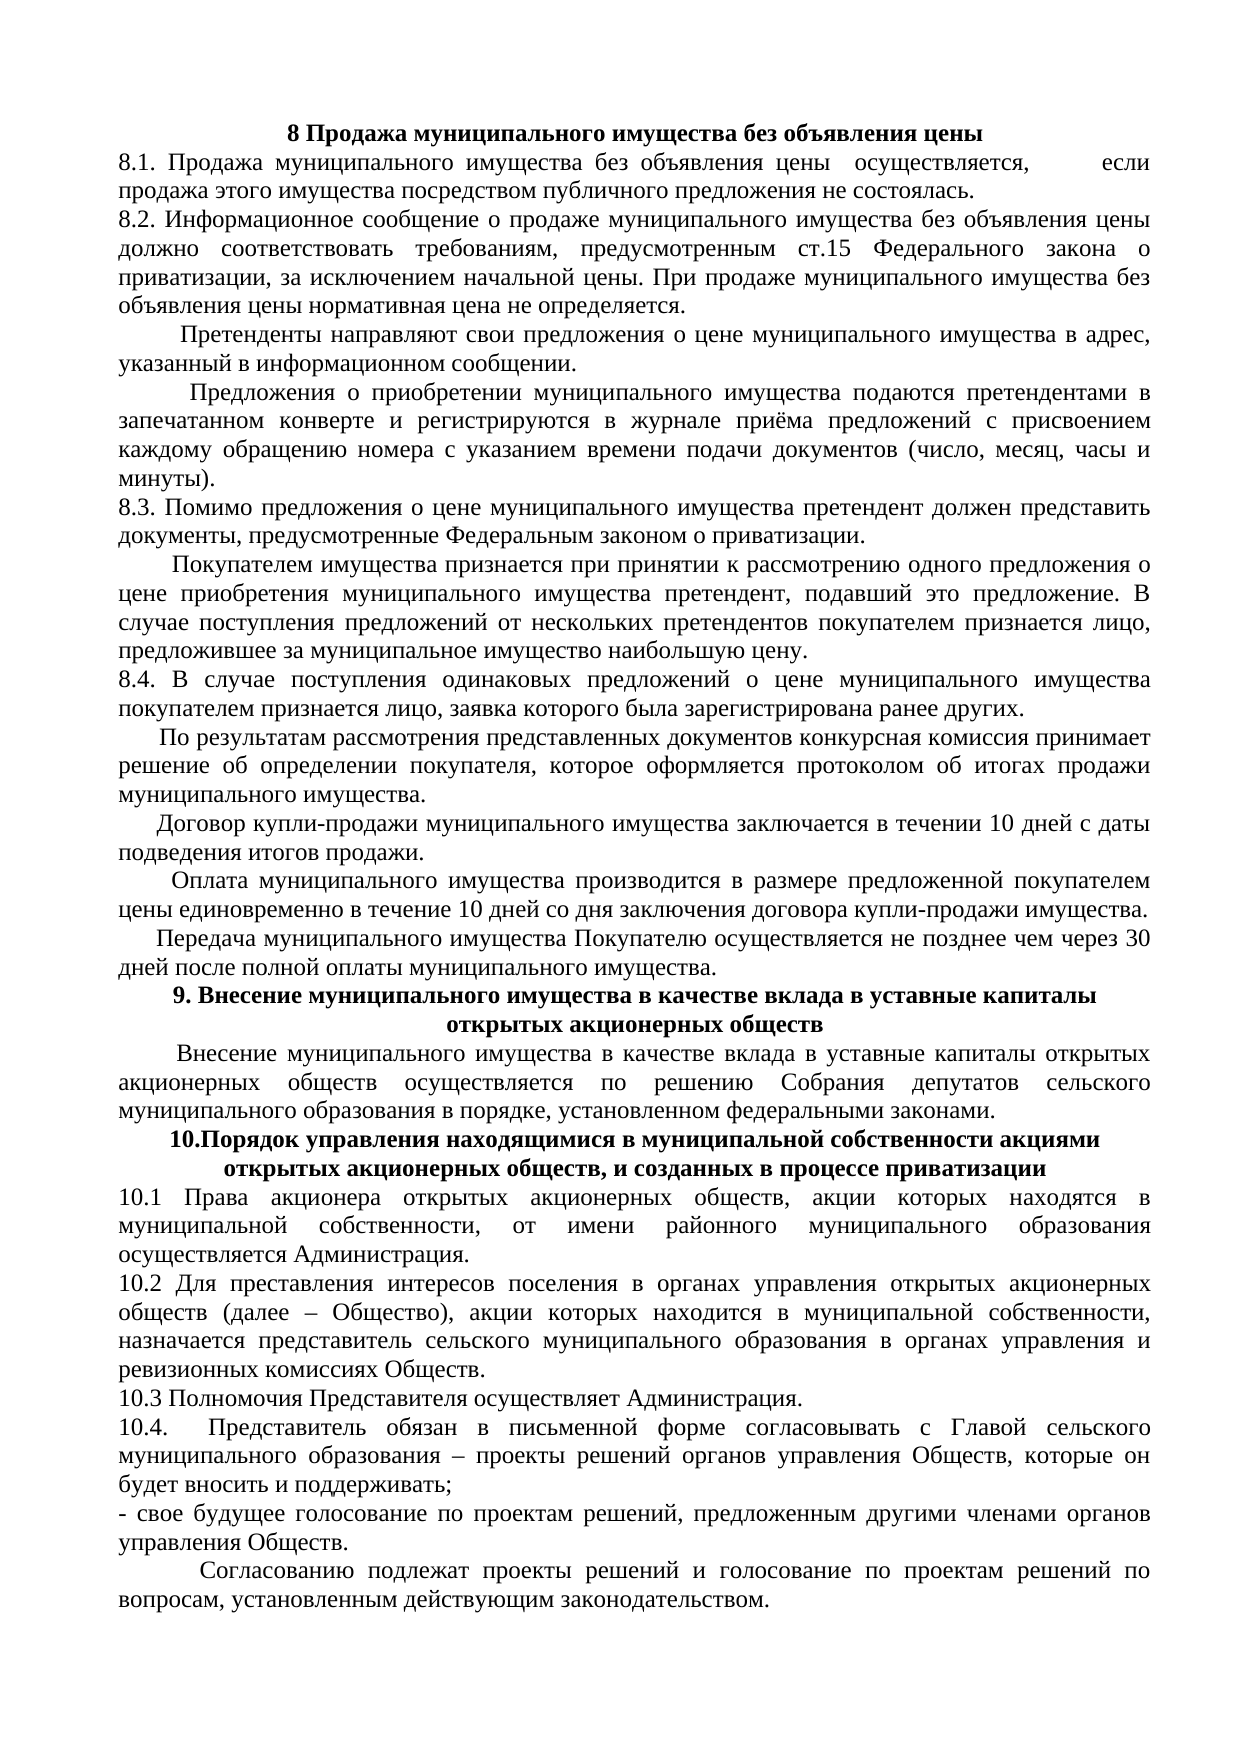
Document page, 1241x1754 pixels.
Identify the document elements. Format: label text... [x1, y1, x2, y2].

text 10.1 Права акционера открытых акционерных обществ, акции которых находятся в муниципальной собственности, от имени районного муниципального образования осуществляется Администрация. [118, 1182, 1152, 1268]
text 10.Порядок управления находящимися в муниципальной собственности акциями открытых акционерных обществ, и созданных в процессе приватизации [118, 1124, 1152, 1182]
text Согласованию подлежат проекты решений и голосование по проектам решений по вопросам, установленным действующим законодательством. [118, 1556, 1152, 1613]
text 10.3 Полномочия Представителя осуществляет Администрация. [118, 1383, 1152, 1412]
text 10.2 Для преставления интересов поселения в органах управления открытых акционерных обществ (далее – Общество), акции которых находится в муниципальной собственности, назначается представитель сельского муниципального образования в органах управления и ревизионных комиссиях Обществ. [118, 1268, 1152, 1383]
text 8.1. Продажа муниципального имущества без объявления цены осуществляется, если продажа этого имущества посредством публичного предложения не состоялась. [118, 147, 1152, 204]
text Оплата муниципального имущества производится в размере предложенной покупателем цены единовременно в течение 10 дней со дня заключения договора купли-продажи имущества. [118, 866, 1152, 923]
text 8.3. Помимо предложения о цене муниципального имущества претендент должен представить документы, предусмотренные Федеральным законом о приватизации. [118, 492, 1152, 549]
text Передача муниципального имущества Покупателю осуществляется не позднее чем через 30 дней после полной оплаты муниципального имущества. [118, 923, 1152, 981]
text По результатам рассмотрения представленных документов конкурсная комиссия принимает решение об определении покупателя, которое оформляется протоколом об итогах продажи муниципального имущества. [118, 722, 1152, 808]
text Договор купли-продажи муниципального имущества заключается в течении 10 дней с даты подведения итогов продажи. [118, 808, 1152, 866]
text 9. Внесение муниципального имущества в качестве вклада в уставные капиталы открытых акционерных обществ [118, 981, 1152, 1038]
text - свое будущее голосование по проектам решений, предложенным другими членами органов управления Обществ. [118, 1498, 1152, 1556]
text Претенденты направляют свои предложения о цене муниципального имущества в адрес, указанный в информационном сообщении. [118, 319, 1152, 377]
text 8.2. Информационное сообщение о продаже муниципального имущества без объявления цены должно соответствовать требованиям, предусмотренным ст.15 Федерального закона о приватизации, за исключением начальной цены. При продаже муниципального имущества без объявления цены нормативная цена не определяется. [118, 204, 1152, 319]
text Внесение муниципального имущества в качестве вклада в уставные капиталы открытых акционерных обществ осуществляется по решению Собрания депутатов сельского муниципального образования в порядке, установленном федеральными законами. [118, 1038, 1152, 1124]
text 8 Продажа муниципального имущества без объявления цены [118, 118, 1152, 147]
text Предложения о приобретении муниципального имущества подаются претендентами в запечатанном конверте и регистрируются в журнале приёма предложений с присвоением каждому обращению номера с указанием времени подачи документов (число, месяц, часы и минуты). [118, 377, 1152, 492]
text 10.4. Представитель обязан в письменной форме согласовывать с Главой сельского муниципального образования – проекты решений органов управления Обществ, которые он будет вносить и поддерживать; [118, 1412, 1152, 1498]
text Покупателем имущества признается при принятии к рассмотрению одного предложения о цене приобретения муниципального имущества претендент, подавший это предложение. В случае поступления предложений от нескольких претендентов покупателем признается лицо, предложившее за муниципальное имущество наибольшую цену. [118, 549, 1152, 664]
text 8.4. В случае поступления одинаковых предложений о цене муниципального имущества покупателем признается лицо, заявка которого была зарегистрирована ранее других. [118, 664, 1152, 722]
